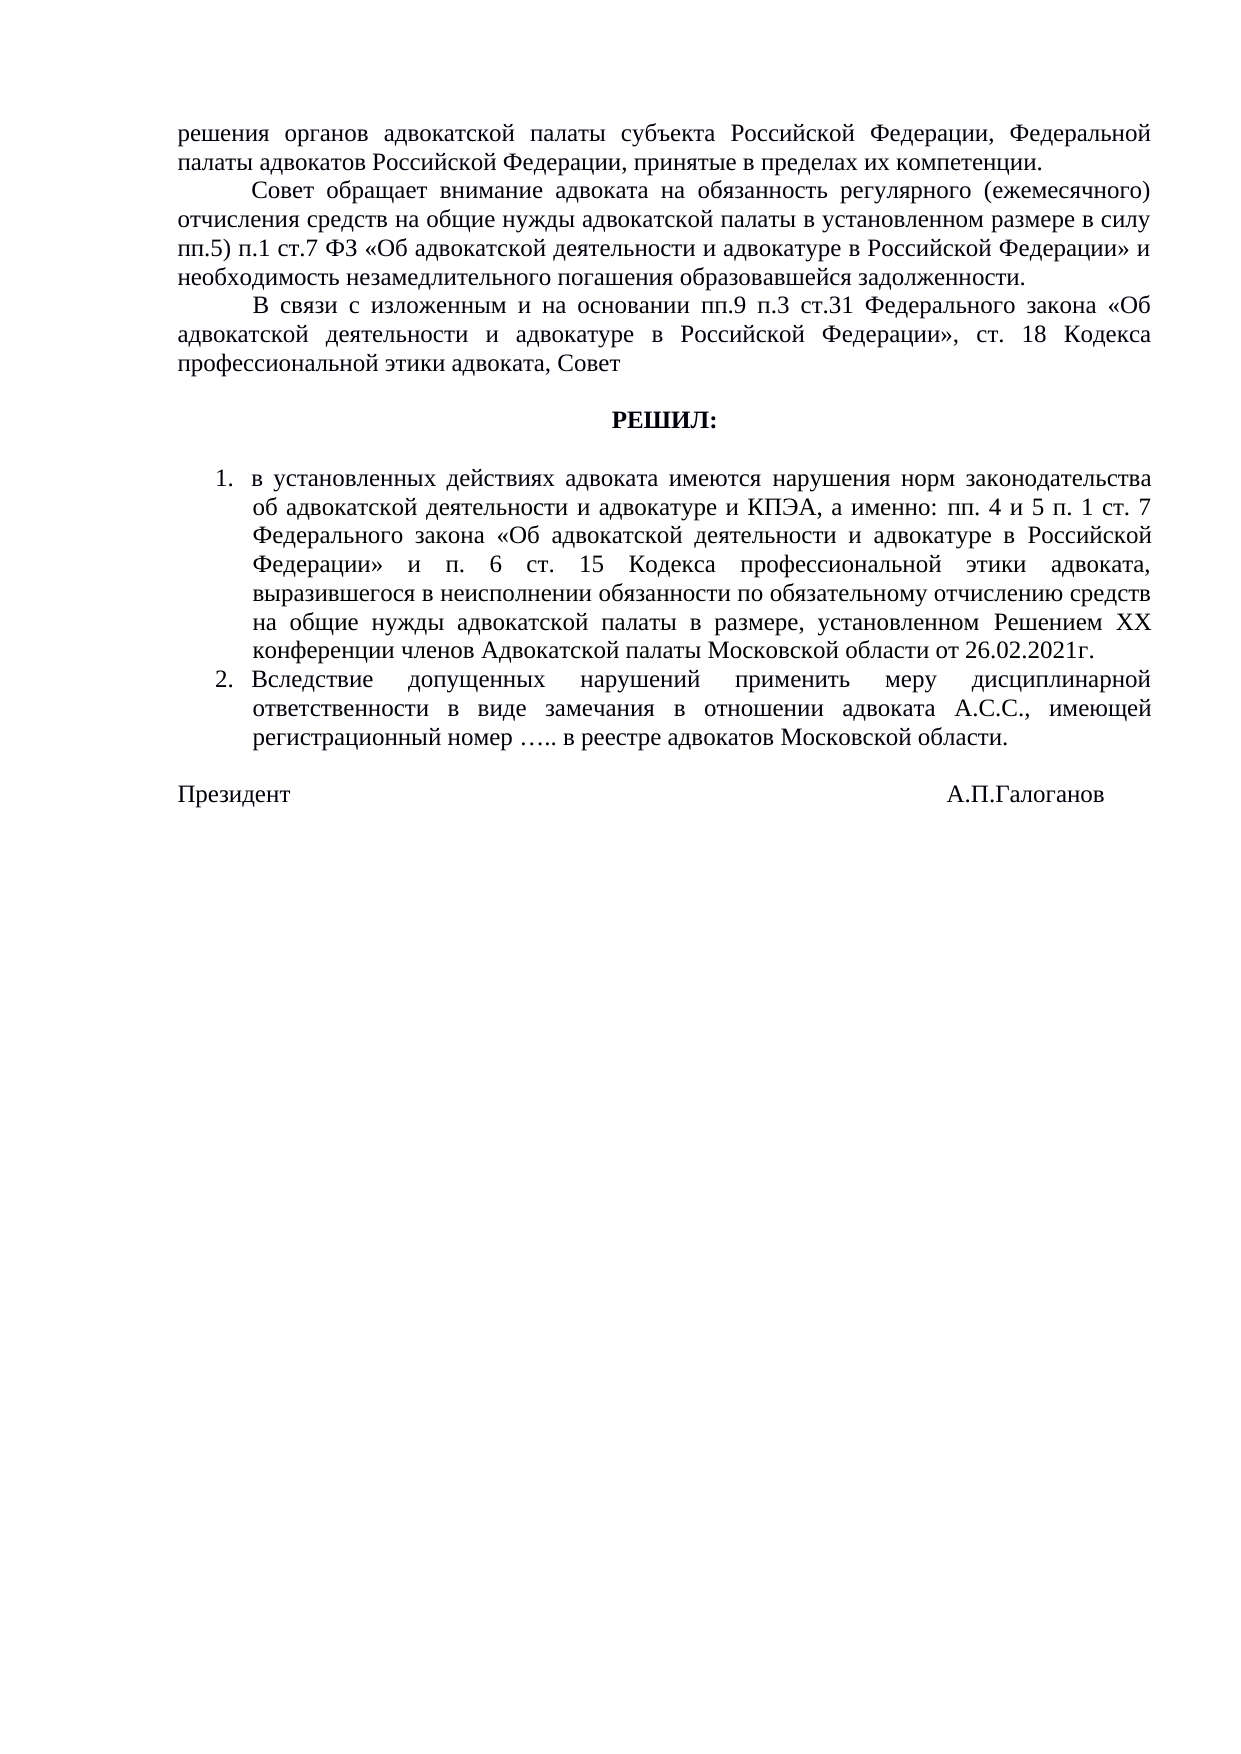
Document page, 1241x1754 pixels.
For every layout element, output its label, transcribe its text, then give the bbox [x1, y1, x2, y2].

list в установленных действиях адвоката имеются нарушения норм законодательства об адвокатской деятельности и адвокатуре и КПЭА, а именно: пп. 4 и 5 п. 1 ст. 7 Федерального закона «Об адвокатской деятельности и адвокатуре в Российской Федерации» и п. 6 ст. 15 Кодекса профессиональной этики адвоката, выразившегося в неисполнении обязанности по обязательному отчислению средств на общие нужды адвокатской палаты в размере, установленном Решением XX конференции членов Адвокатской палаты Московской области от 26.02.2021г. [215, 463, 1152, 664]
text Совет обращает внимание адвоката на обязанность регулярного (ежемесячного) отчисления средств на общие нужды адвокатской палаты в установленном размере в силу пп.5) п.1 ст.7 ФЗ «Об адвокатской деятельности и адвокатуре в Российской Федерации» и необходимость незамедлительного погашения образовавшейся задолженности. [177, 176, 1152, 291]
text В связи с изложенным и на основании пп.9 п.3 ст.31 Федерального закона «Об адвокатской деятельности и адвокатуре в Российской Федерации», ст. 18 Кодекса профессиональной этики адвоката, Совет [177, 291, 1152, 377]
text РЕШИЛ: [177, 406, 1152, 434]
list Вследствие допущенных нарушений применить меру дисциплинарной ответственности в виде замечания в отношении адвоката А.С.С., имеющей регистрационный номер ….. в реестре адвокатов Московской области. [215, 664, 1152, 751]
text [177, 118, 1152, 176]
text Президент А.П.Галоганов [177, 779, 1152, 808]
